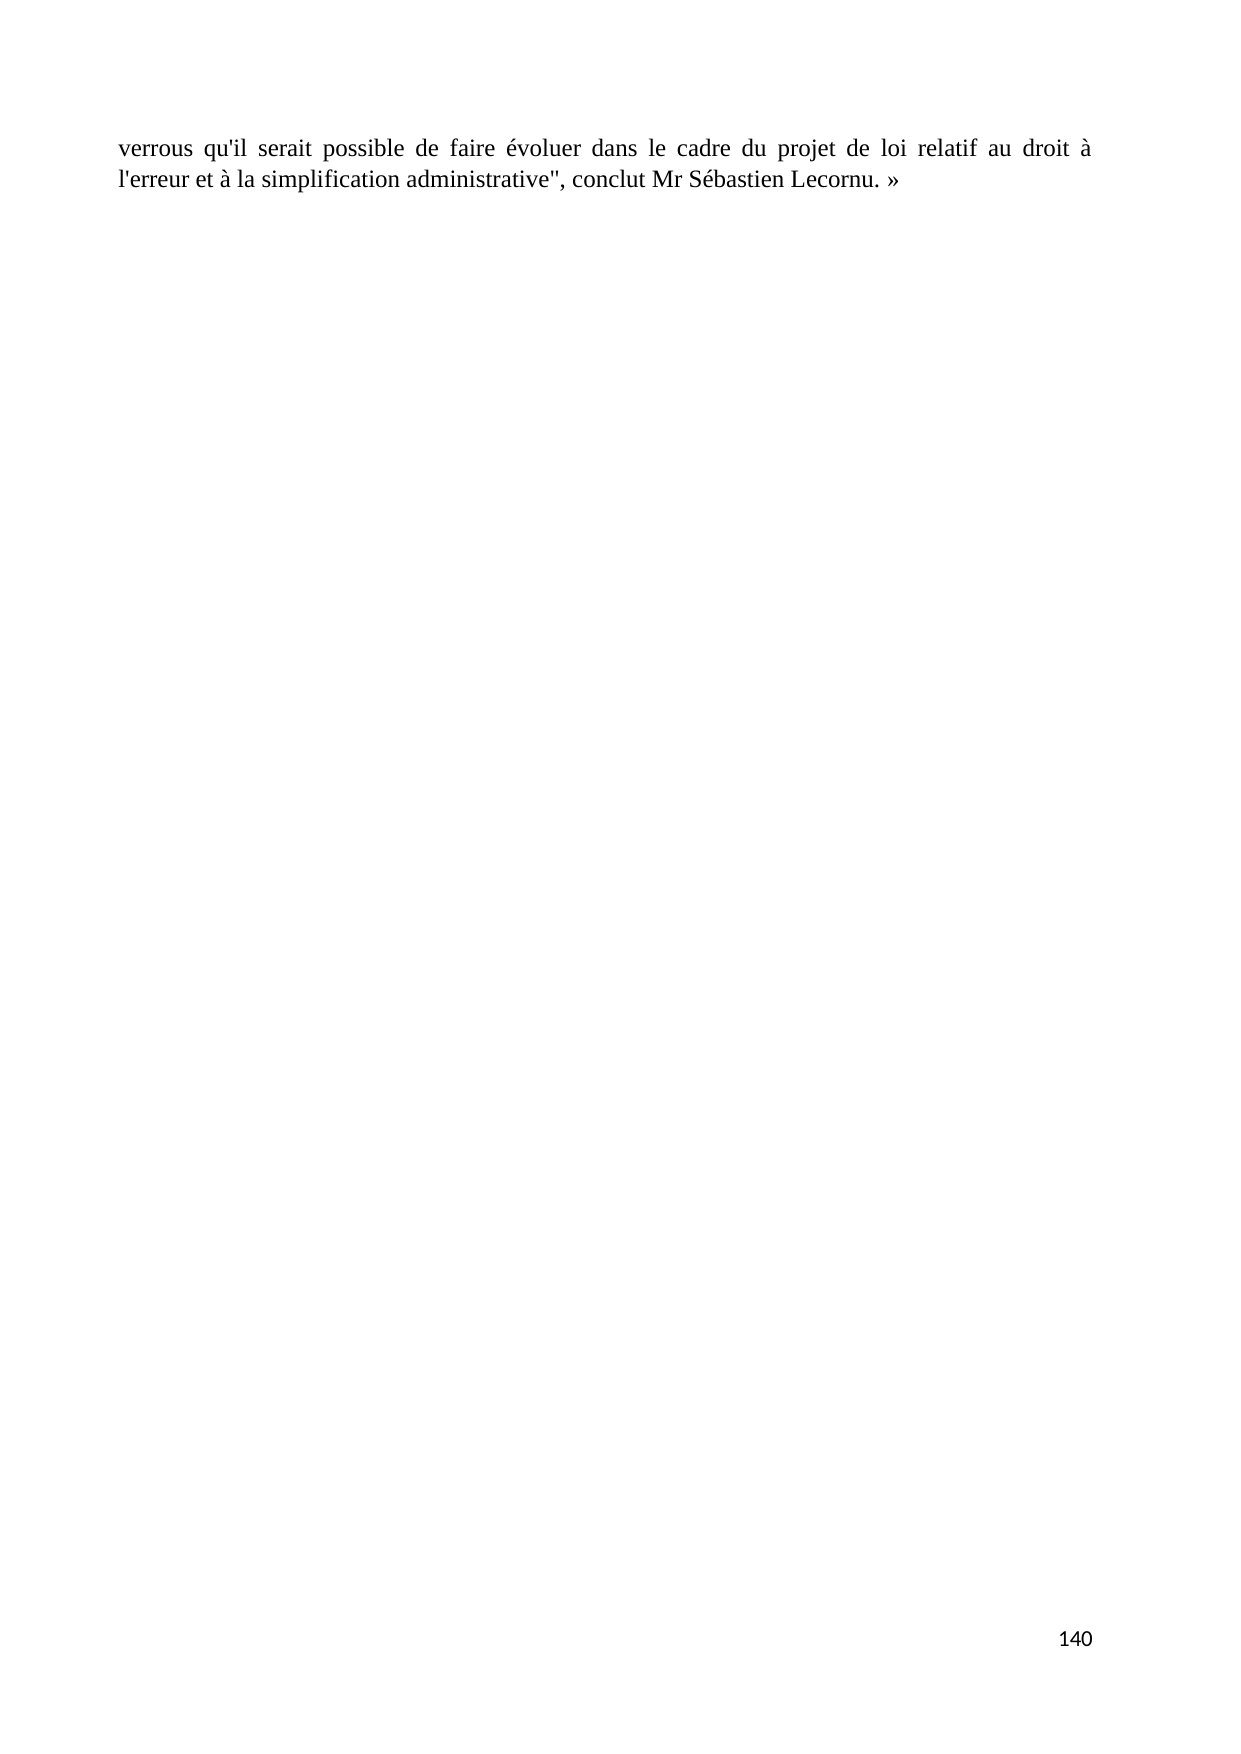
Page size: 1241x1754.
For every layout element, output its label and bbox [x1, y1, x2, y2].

text [118, 133, 1093, 193]
